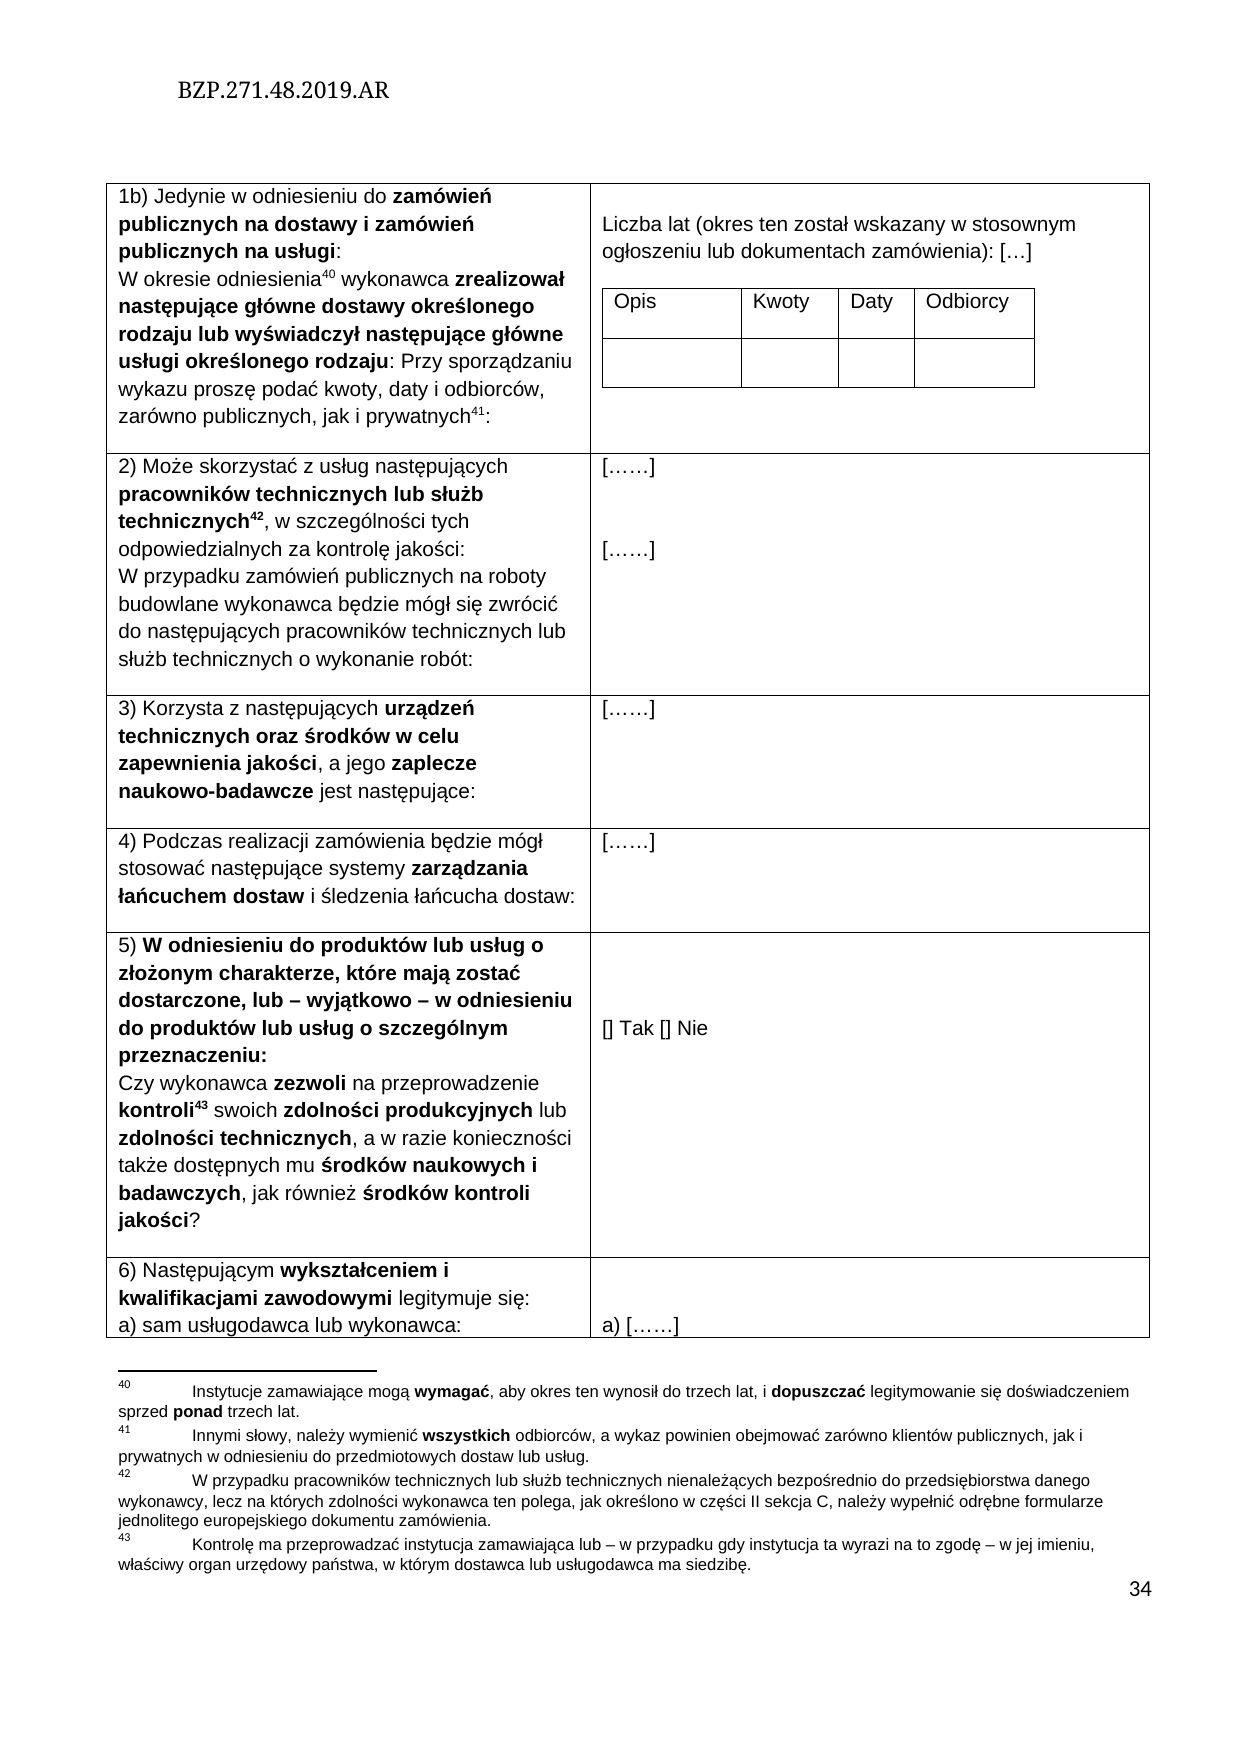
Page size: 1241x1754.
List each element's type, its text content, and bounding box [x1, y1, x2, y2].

table_cell [……] [591, 829, 1149, 932]
table_cell [……] [591, 696, 1149, 827]
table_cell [107, 1258, 590, 1337]
table_cell 2) Może skorzystać z usług następujących pracowników technicznych lub służb technicznych, w szczególności tych odpowiedzialnych za kontrolę jakości: W przypadku zamówień publicznych na roboty budowlane wykonawca będzie mógł się zwrócić do następujących pracowników technicznych lub służb technicznych o wykonanie robót: [107, 454, 590, 695]
table_cell [……] [……] [591, 454, 1149, 695]
table_cell Liczba lat (okres ten został wskazany w stosownym ogłoszeniu lub dokumentach zamówienia): […] [591, 184, 1149, 453]
table_cell a) [……] b) [……] [591, 1258, 1149, 1337]
table_cell [] Tak [] Nie [591, 933, 1149, 1257]
table_cell 3) Korzysta z następujących urządzeń technicznych oraz środków w celu zapewnienia jakości, a jego zaplecze naukowo-badawcze jest następujące: [107, 696, 590, 827]
table_cell 5) W odniesieniu do produktów lub usług o złożonym charakterze, które mają zostać dostarczone, lub – wyjątkowo – w odniesieniu do produktów lub usług o szczególnym przeznaczeniu: Czy wykonawca zezwoli na przeprowadzenie kontroli swoich zdolności produkcyjnych lub zdolności technicznych, a w razie konieczności także dostępnych mu środków naukowych i badawczych, jak również środków kontroli jakości? [107, 933, 590, 1257]
table_cell 4) Podczas realizacji zamówienia będzie mógł stosować następujące systemy zarządzania łańcuchem dostaw i śledzenia łańcucha dostaw: [107, 829, 590, 932]
table_cell 1b) Jedynie w odniesieniu do zamówień publicznych na dostawy i zamówień publicznych na usługi: W okresie odniesienia wykonawca zrealizował następujące główne dostawy określonego rodzaju lub wyświadczył następujące główne usługi określonego rodzaju: Przy sporządzaniu wykazu proszę podać kwoty, daty i odbiorców, zarówno publicznych, jak i prywatnych: [107, 184, 590, 453]
